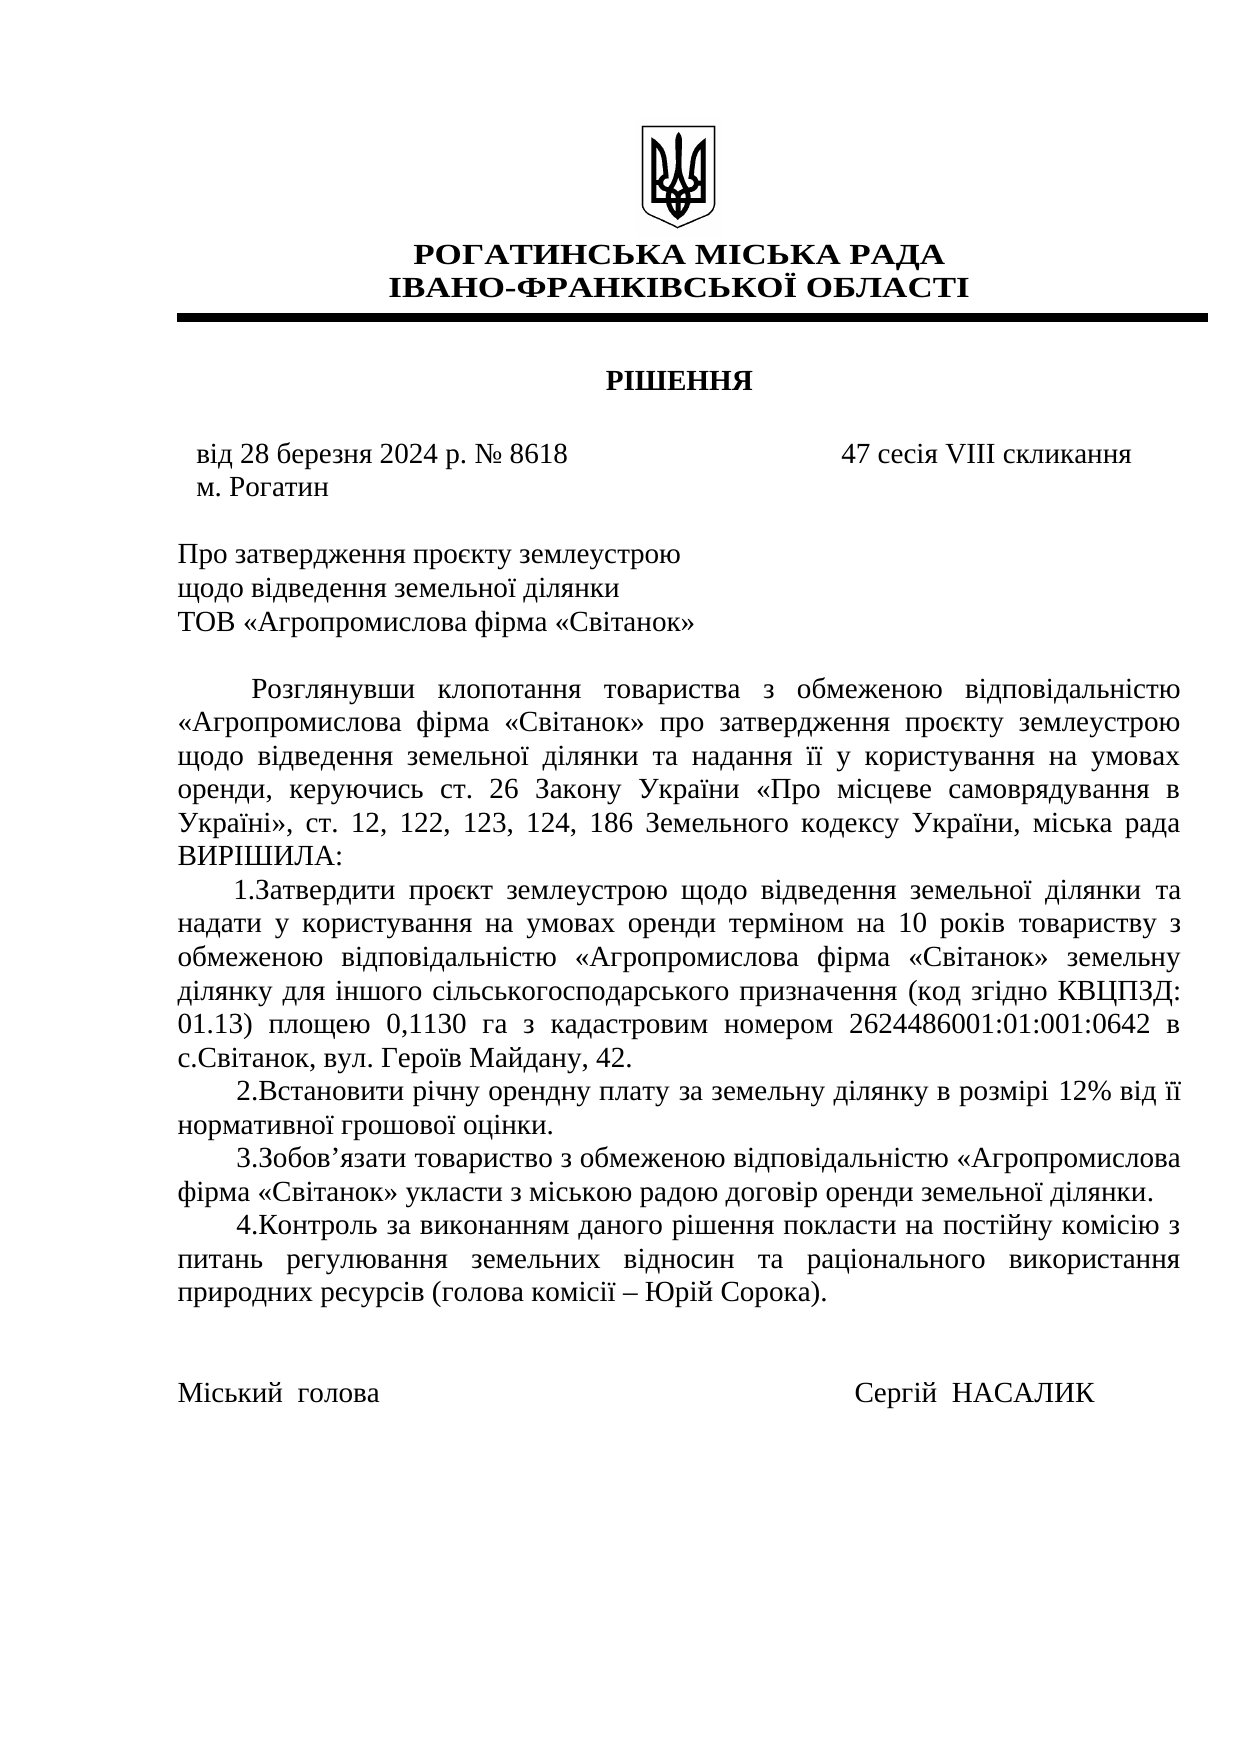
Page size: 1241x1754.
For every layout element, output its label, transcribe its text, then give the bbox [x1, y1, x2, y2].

text 3.Зобов’язати товариство з обмеженою відповідальністю «Агропромислова фірма «Світанок» укласти з міською радою договір оренди земельної ділянки. [177, 1140, 1181, 1207]
text РОГАТИНСЬКА МІСЬКА РАДА [177, 237, 1181, 271]
text ТОВ «Агропромислова фірма «Світанок» [177, 604, 1181, 637]
text 2.Встановити річну орендну плату за земельну ділянку в розмірі 12% від її нормативної грошової оцінки. [177, 1073, 1181, 1140]
text щодо відведення земельної ділянки [177, 570, 1181, 604]
text Міський голова Сергій НАСАЛИК [177, 1375, 1181, 1409]
text Про затвердження проєкту землеустрою [177, 537, 1181, 570]
text м. Рогатин [196, 469, 1237, 503]
text від 28 березня 2024 р. № 8618 47 сесія VIII скликання [196, 436, 1237, 469]
text ІВАНО-ФРАНКІВСЬКОЇ ОБЛАСТІ [177, 271, 1181, 304]
text РІШЕННЯ [177, 363, 1181, 396]
text 1.Затвердити проєкт землеустрою щодо відведення земельної ділянки та надати у користування на умовах оренди терміном на 10 років товариству з обмеженою відповідальністю «Агропромислова фірма «Світанок» земельну ділянку для іншого сільськогосподарського призначення (код згідно КВЦПЗД: 01.13) площею 0,1130 га з кадастровим номером 2624486001:01:001:0642 в с.Світанок, вул. Героїв Майдану, 42. [177, 872, 1181, 1073]
text Розглянувши клопотання товариства з обмеженою відповідальністю «Агропромислова фірма «Світанок» про затвердження проєкту землеустрою щодо відведення земельної ділянки та надання її у користування на умовах оренди, керуючись ст. 26 Закону України «Про місцеве самоврядування в Україні», ст. 12, 122, 123, 124, 186 Земельного кодексу України, міська рада ВИРІШИЛА: [177, 671, 1181, 872]
text 4.Контроль за виконанням даного рішення покласти на постійну комісію з питань регулювання земельних відносин та раціонального використання природних ресурсів (голова комісії – Юрій Сорока). [177, 1207, 1181, 1308]
